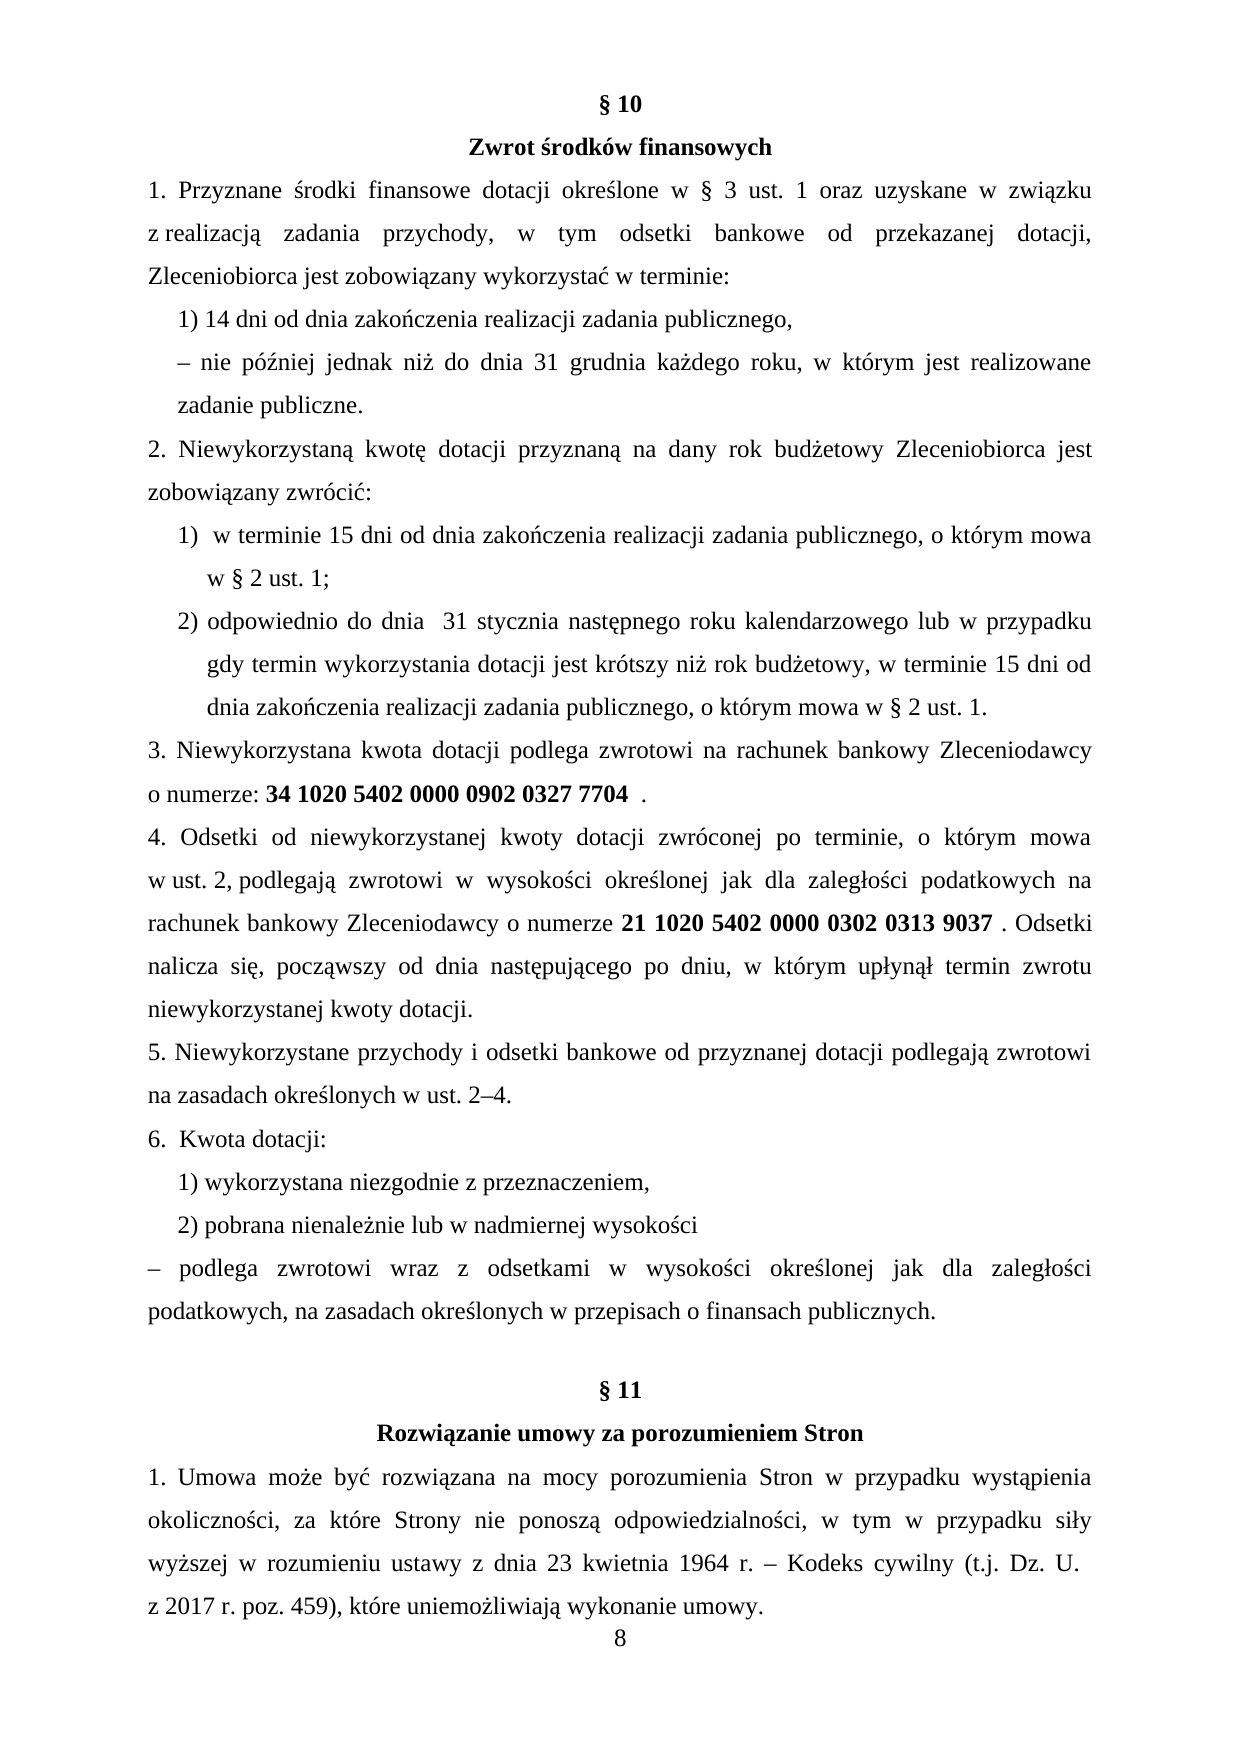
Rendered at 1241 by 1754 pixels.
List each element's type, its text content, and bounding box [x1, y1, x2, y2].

text 2) pobrana nienależnie lub w nadmiernej wysokości [177, 1210, 1093, 1239]
subtitle Rozwiązanie umowy za porozumieniem Stron [148, 1418, 1093, 1447]
text 1. Przyznane środki finansowe dotacji określone w § 3 ust. 1 oraz uzyskane w związku z realizacją zadania przychody, w tym odsetki bankowe od przekazanej dotacji, Zleceniobiorca jest zobowiązany wykorzystać w terminie: [148, 175, 1093, 290]
text 5. Niewykorzystane przychody i odsetki bankowe od przyznanej dotacji podlegają zwrotowi na zasadach określonych w ust. 2–4. [148, 1037, 1093, 1109]
text § 11 [148, 1375, 1093, 1404]
text 3. Niewykorzystana kwota dotacji podlega zwrotowi na rachunek bankowy Zleceniodawcy o numerze: 34 1020 5402 0000 0902 0327 7704 . [148, 736, 1093, 807]
text 2. Niewykorzystaną kwotę dotacji przyznaną na dany rok budżetowy Zleceniobiorca jest zobowiązany zwrócić: [148, 434, 1093, 506]
text 4. Odsetki od niewykorzystanej kwoty dotacji zwróconej po terminie, o którym mowa w ust. 2, podlegają zwrotowi w wysokości określonej jak dla zaległości podatkowych na rachunek bankowy Zleceniodawcy o numerze 21 1020 5402 0000 0302 0313 9037 . Odsetki nalicza się, począwszy od dnia następującego po dniu, w którym upłynął termin zwrotu niewykorzystanej kwoty dotacji. [148, 822, 1093, 1023]
text – nie później jednak niż do dnia 31 grudnia każdego roku, w którym jest realizowane zadanie publiczne. [177, 347, 1093, 419]
text 2) odpowiednio do dnia 31 stycznia następnego roku kalendarzowego lub w przypadku gdy termin wykorzystania dotacji jest krótszy niż rok budżetowy, w terminie 15 dni od dnia zakończenia realizacji zadania publicznego, o którym mowa w § 2 ust. 1. [177, 606, 1093, 721]
text 1) 14 dni od dnia zakończenia realizacji zadania publicznego, [177, 304, 1093, 333]
text – podlega zwrotowi wraz z odsetkami w wysokości określonej jak dla zaległości podatkowych, na zasadach określonych w przepisach o finansach publicznych. [148, 1253, 1093, 1325]
text 6. Kwota dotacji: [148, 1124, 1093, 1152]
text Zwrot środków finansowych [148, 132, 1093, 161]
list Umowa może być rozwiązana na mocy porozumienia Stron w przypadku wystąpienia okoliczności, za które Strony nie ponoszą odpowiedzialności, w tym w przypadku siły wyższej w rozumieniu ustawy z dnia 23 kwietnia 1964 r. – Kodeks cywilny (t.j. Dz. U. z 2017 r. poz. 459), które uniemożliwiają wykonanie umowy. [148, 1462, 1093, 1620]
text § 10 [148, 89, 1093, 117]
text 1) w terminie 15 dni od dnia zakończenia realizacji zadania publicznego, o którym mowa w § 2 ust. 1; [177, 520, 1093, 592]
text 1) wykorzystana niezgodnie z przeznaczeniem, [177, 1167, 1093, 1196]
